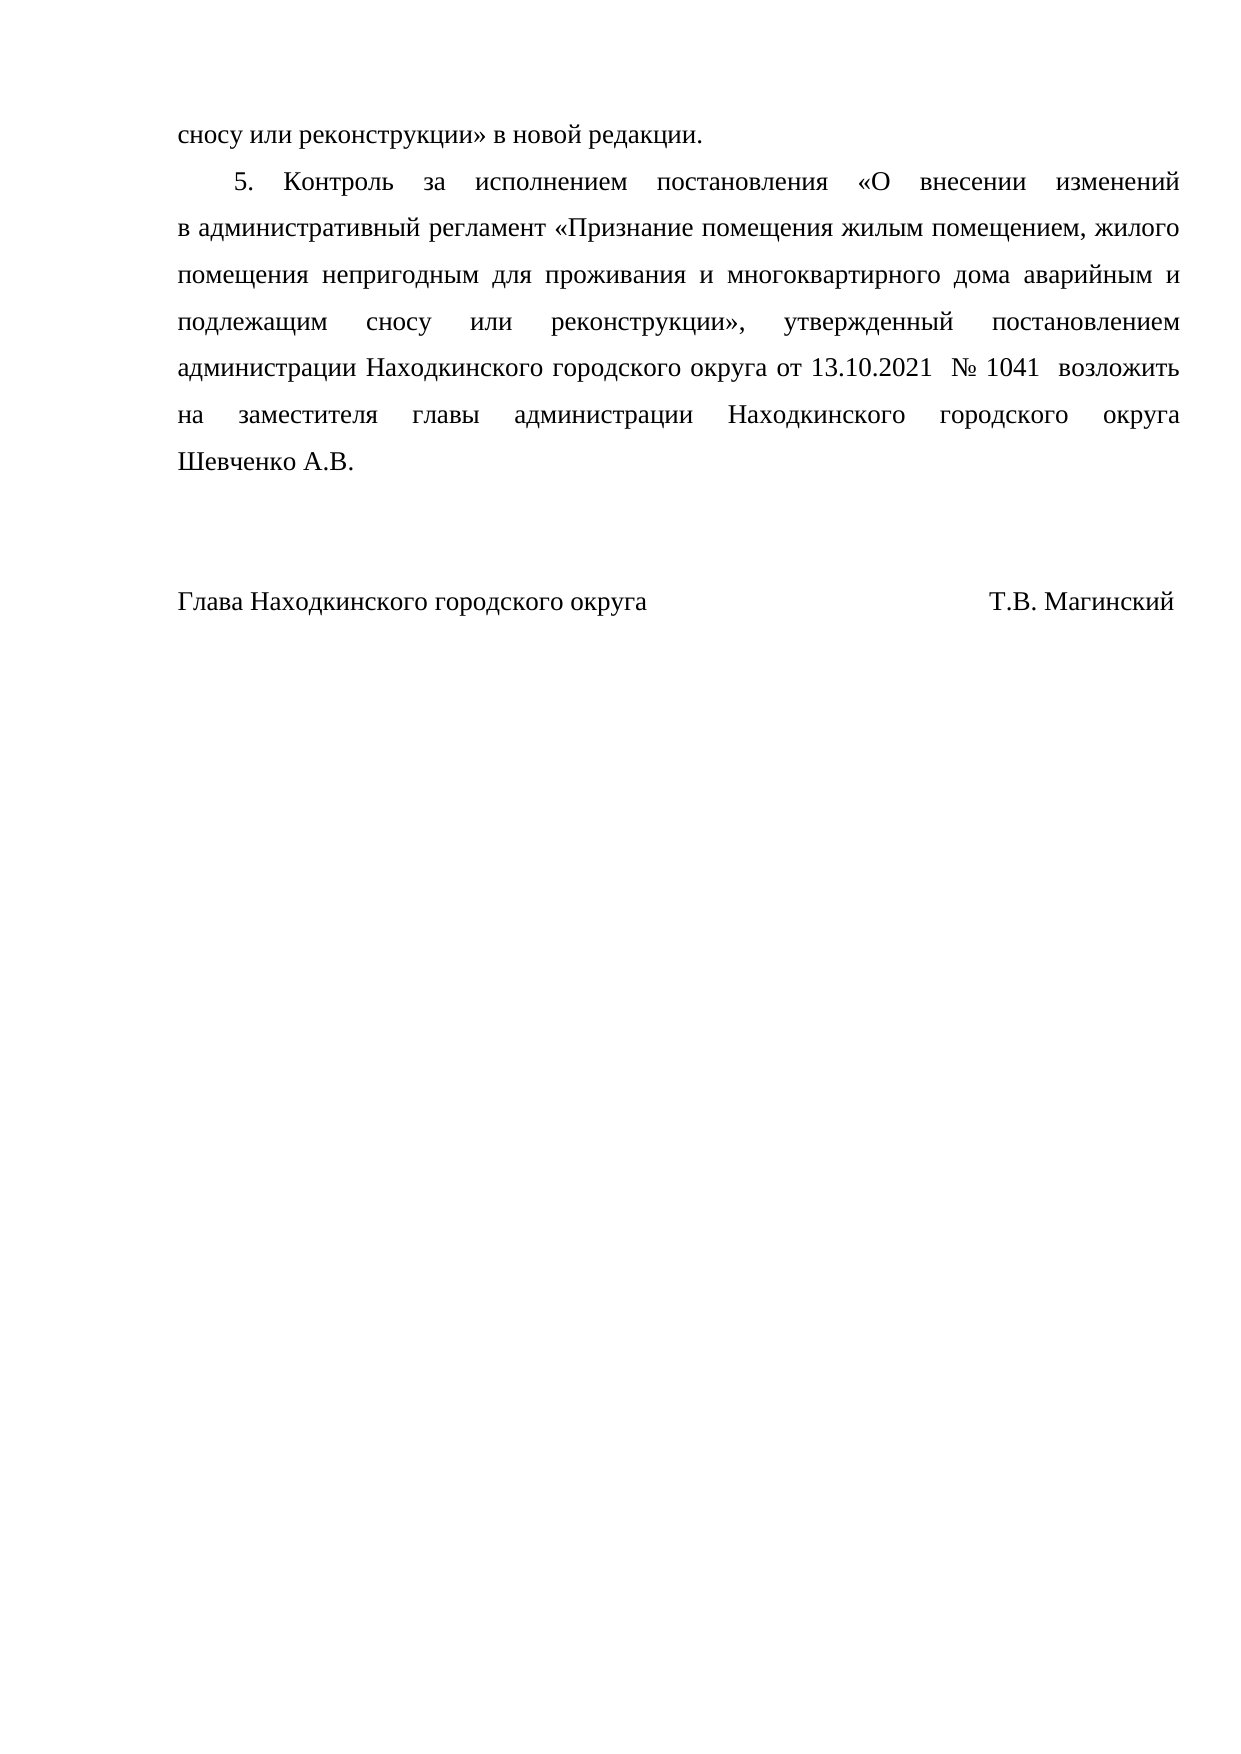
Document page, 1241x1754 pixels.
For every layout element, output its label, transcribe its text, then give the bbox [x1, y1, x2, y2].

title 5. Контроль за исполнением постановления «О внесении изменений в административный регламент «Признание помещения жилым помещением, жилого помещения непригодным для проживания и многоквартирного дома аварийным и подлежащим сносу или реконструкции», утвержденный постановлением администрации Находкинского городского округа от 13.10.2021 № 1041 возложить на заместителя главы администрации Находкинского городского округа Шевченко А.В. [177, 165, 1181, 476]
title Глава Находкинского городского округа Т.В. Магинский [177, 585, 1181, 616]
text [177, 118, 1181, 149]
